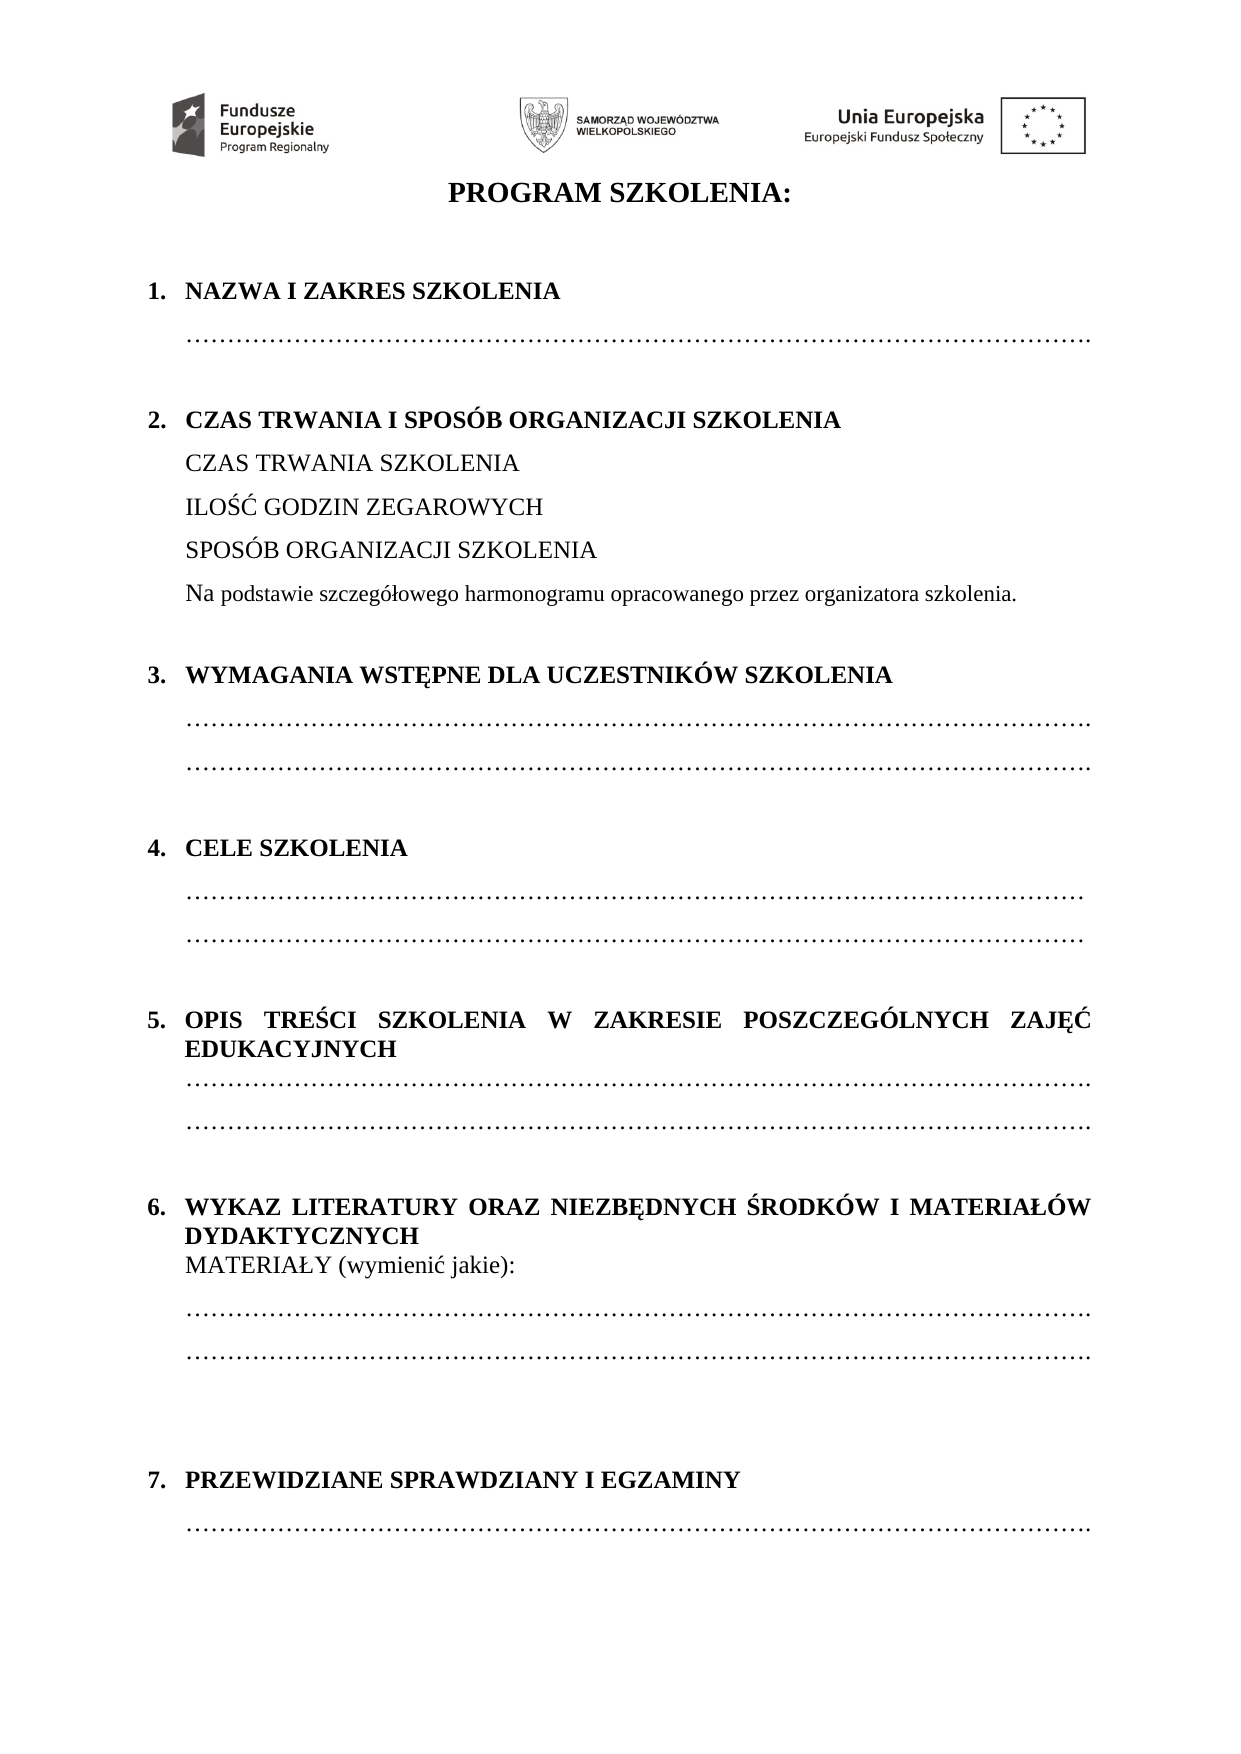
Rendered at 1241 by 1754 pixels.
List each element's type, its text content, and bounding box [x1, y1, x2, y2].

text ………………………………………………………………………………………………. [185, 319, 1092, 348]
list CELE SZKOLENIA [147, 833, 1092, 862]
text CZAS TRWANIA SZKOLENIA [185, 448, 1092, 477]
text ………………………………………………………………………………………………. [185, 1106, 1092, 1135]
text SPOSÓB ORGANIZACJI SZKOLENIA [185, 535, 1092, 563]
list OPIS TREŚCI SZKOLENIA W ZAKRESIE POSZCZEGÓLNYCH ZAJĘĆ EDUKACYJNYCH [147, 1005, 1092, 1063]
text ……………………………………………………………………………………………… [185, 876, 1092, 905]
text ……………………………………………………………………………………………… [185, 919, 1092, 948]
text ………………………………………………………………………………………………. [185, 1336, 1092, 1365]
list CZAS TRWANIA I SPOSÓB ORGANIZACJI SZKOLENIA [148, 405, 1092, 434]
list PRZEWIDZIANE SPRAWDZIANY I EGZAMINY [147, 1465, 1092, 1494]
text Na podstawie szczegółowego harmonogramu opracowanego przez organizatora szkolenia. [185, 578, 1092, 607]
text ………………………………………………………………………………………………. [185, 1293, 1092, 1322]
text PROGRAM SZKOLENIA: [148, 175, 1092, 209]
text ………………………………………………………………………………………………. [185, 1508, 1092, 1537]
list WYKAZ LITERATURY ORAZ NIEZBĘDNYCH ŚRODKÓW I MATERIAŁÓW DYDAKTYCZNYCH [147, 1192, 1092, 1250]
text ………………………………………………………………………………………………. [185, 747, 1092, 775]
picture [157, 79, 1104, 172]
list WYMAGANIA WSTĘPNE DLA UCZESTNIKÓW SZKOLENIA [147, 660, 1092, 689]
text ………………………………………………………………………………………………. [185, 1063, 1092, 1092]
text ILOŚĆ GODZIN ZEGAROWYCH [185, 492, 1092, 520]
text ………………………………………………………………………………………………. [185, 703, 1092, 732]
text MATERIAŁY (wymienić jakie): [185, 1250, 1092, 1278]
list NAZWA I ZAKRES SZKOLENIA [147, 276, 1092, 305]
